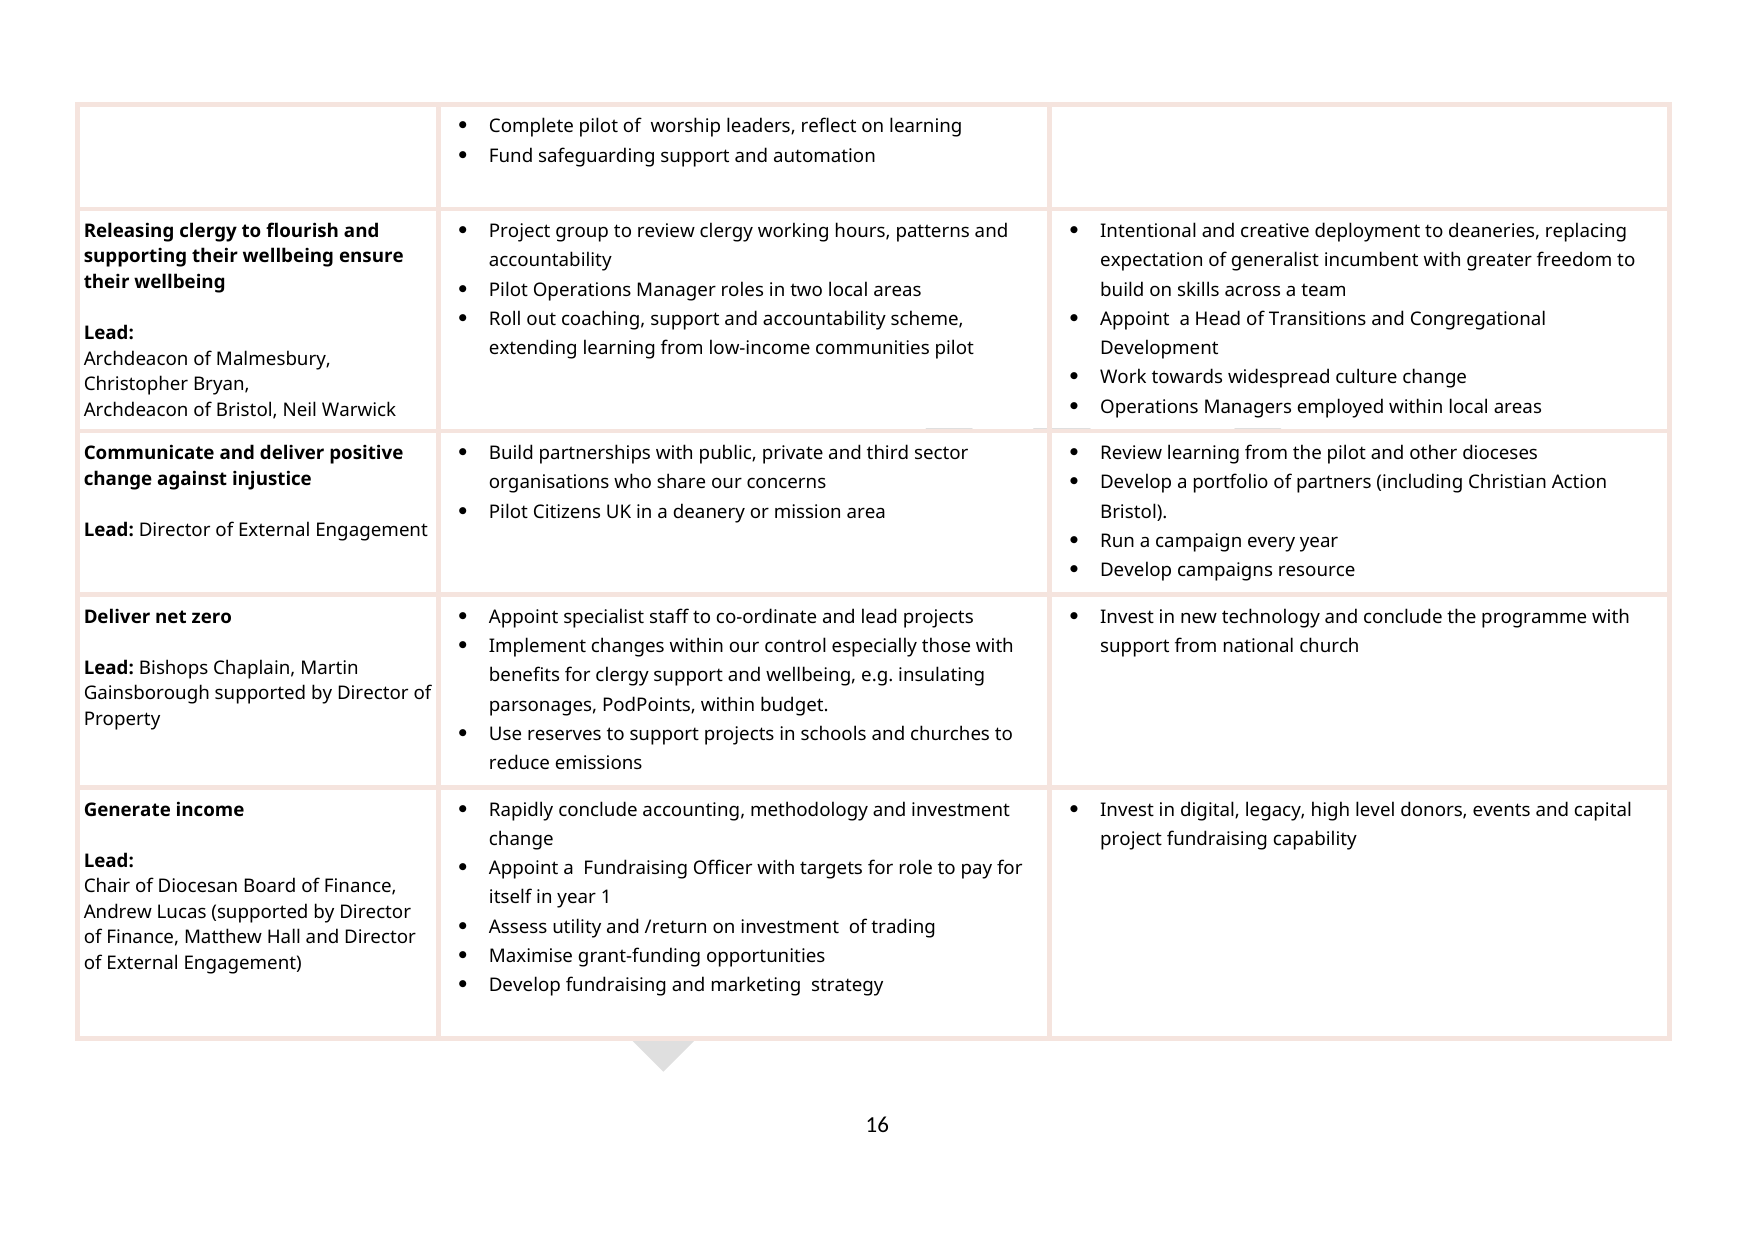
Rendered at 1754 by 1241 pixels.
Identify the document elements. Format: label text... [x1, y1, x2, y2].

table_cell Communicate and deliver positive change against injustice Lead: Director of External Engagement [80, 433, 436, 592]
table_cell Invest in digital, legacy, high level donors, events and capital project fundraising capability [1052, 790, 1667, 1036]
table_cell Project group to review clergy working hours, patterns and accountability Pilot Operations Manager roles in two local areas Roll out coaching, support and accountability scheme, extending learning from low-income communities pilot [441, 211, 1047, 428]
table_cell Intentional and creative deployment to deaneries, replacing expectation of generalist incumbent with greater freedom to build on skills across a team Appoint a Head of Transitions and Congregational Development Work towards widespread culture change Operations Managers employed within local areas [1052, 211, 1667, 428]
table_cell Releasing clergy to flourish and supporting their wellbeing ensure their wellbeing Lead: Archdeacon of Malmesbury, Christopher Bryan, Archdeacon of Bristol, Neil Warwick [80, 211, 436, 428]
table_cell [441, 107, 1047, 206]
table_cell Build partnerships with public, private and third sector organisations who share our concerns Pilot Citizens UK in a deanery or mission area [441, 433, 1047, 592]
table_cell Review learning from the pilot and other dioceses Develop a portfolio of partners (including Christian Action Bristol). Run a campaign every year Develop campaigns resource [1052, 433, 1667, 592]
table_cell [80, 107, 436, 206]
table_cell Rapidly conclude accounting, methodology and investment change Appoint a Fundraising Officer with targets for role to pay for itself in year 1 Assess utility and /return on investment of trading Maximise grant-funding opportunities Develop fundraising and marketing strategy [441, 790, 1047, 1036]
table_cell Deliver net zero Lead: Bishops Chaplain, Martin Gainsborough supported by Director of Property [80, 597, 436, 785]
table_cell Invest in new technology and conclude the programme with support from national church [1052, 597, 1667, 785]
table_cell Appoint specialist staff to co-ordinate and lead projects Implement changes within our control especially those with benefits for clergy support and wellbeing, e.g. insulating parsonages, PodPoints, within budget. Use reserves to support projects in schools and churches to reduce emissions [441, 597, 1047, 785]
table_cell Generate income Lead: Chair of Diocesan Board of Finance, Andrew Lucas (supported by Director of Finance, Matthew Hall and Director of External Engagement) [80, 790, 436, 1036]
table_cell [1052, 107, 1667, 206]
